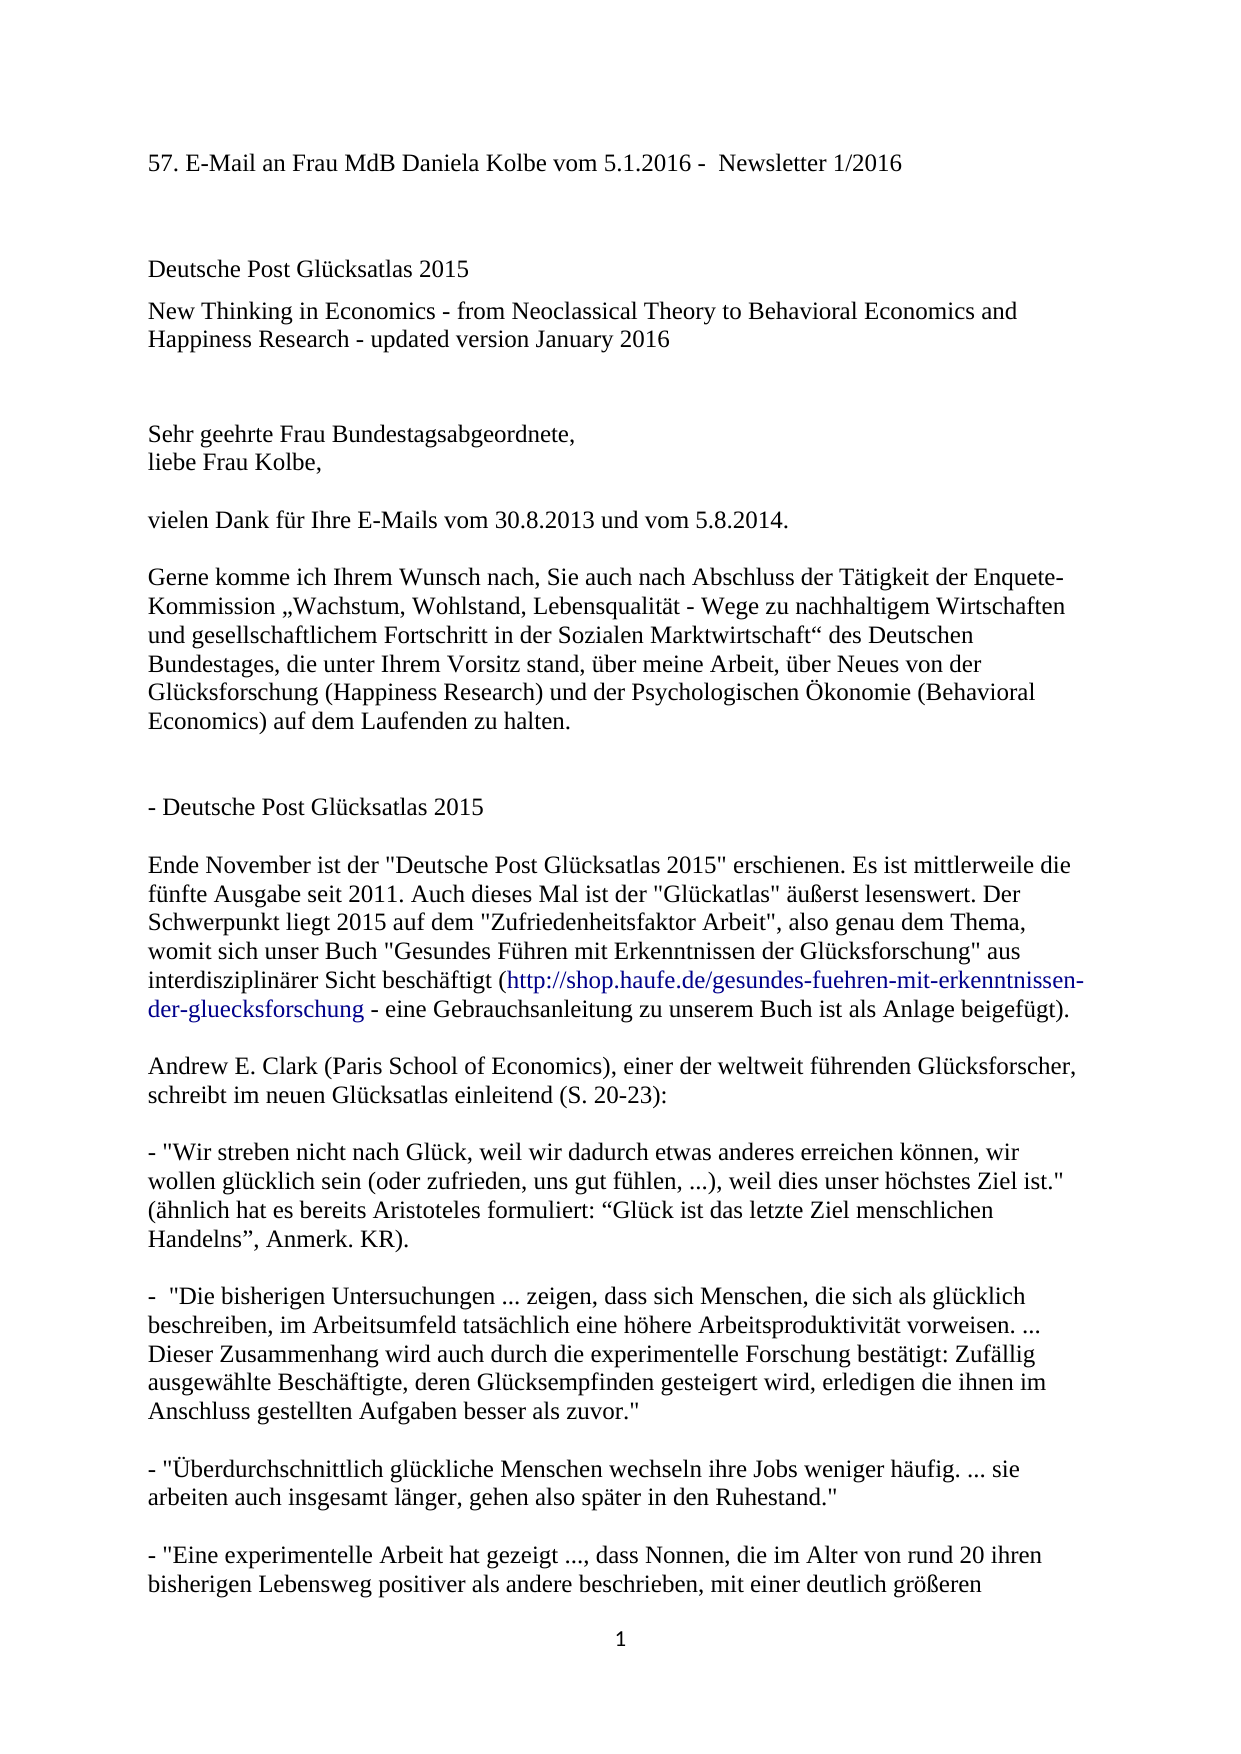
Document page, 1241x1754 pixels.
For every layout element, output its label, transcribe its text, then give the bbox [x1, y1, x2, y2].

text 57. E-Mail an Frau MdB Daniela Kolbe vom 5.1.2016 - Newsletter 1/2016 [148, 148, 1093, 176]
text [148, 419, 1093, 1597]
text Deutsche Post Glücksatlas 2015 [148, 254, 1093, 283]
text New Thinking in Economics - from Neoclassical Theory to Behavioral Economics and Happiness Research - updated version January 2016 [148, 296, 1093, 353]
